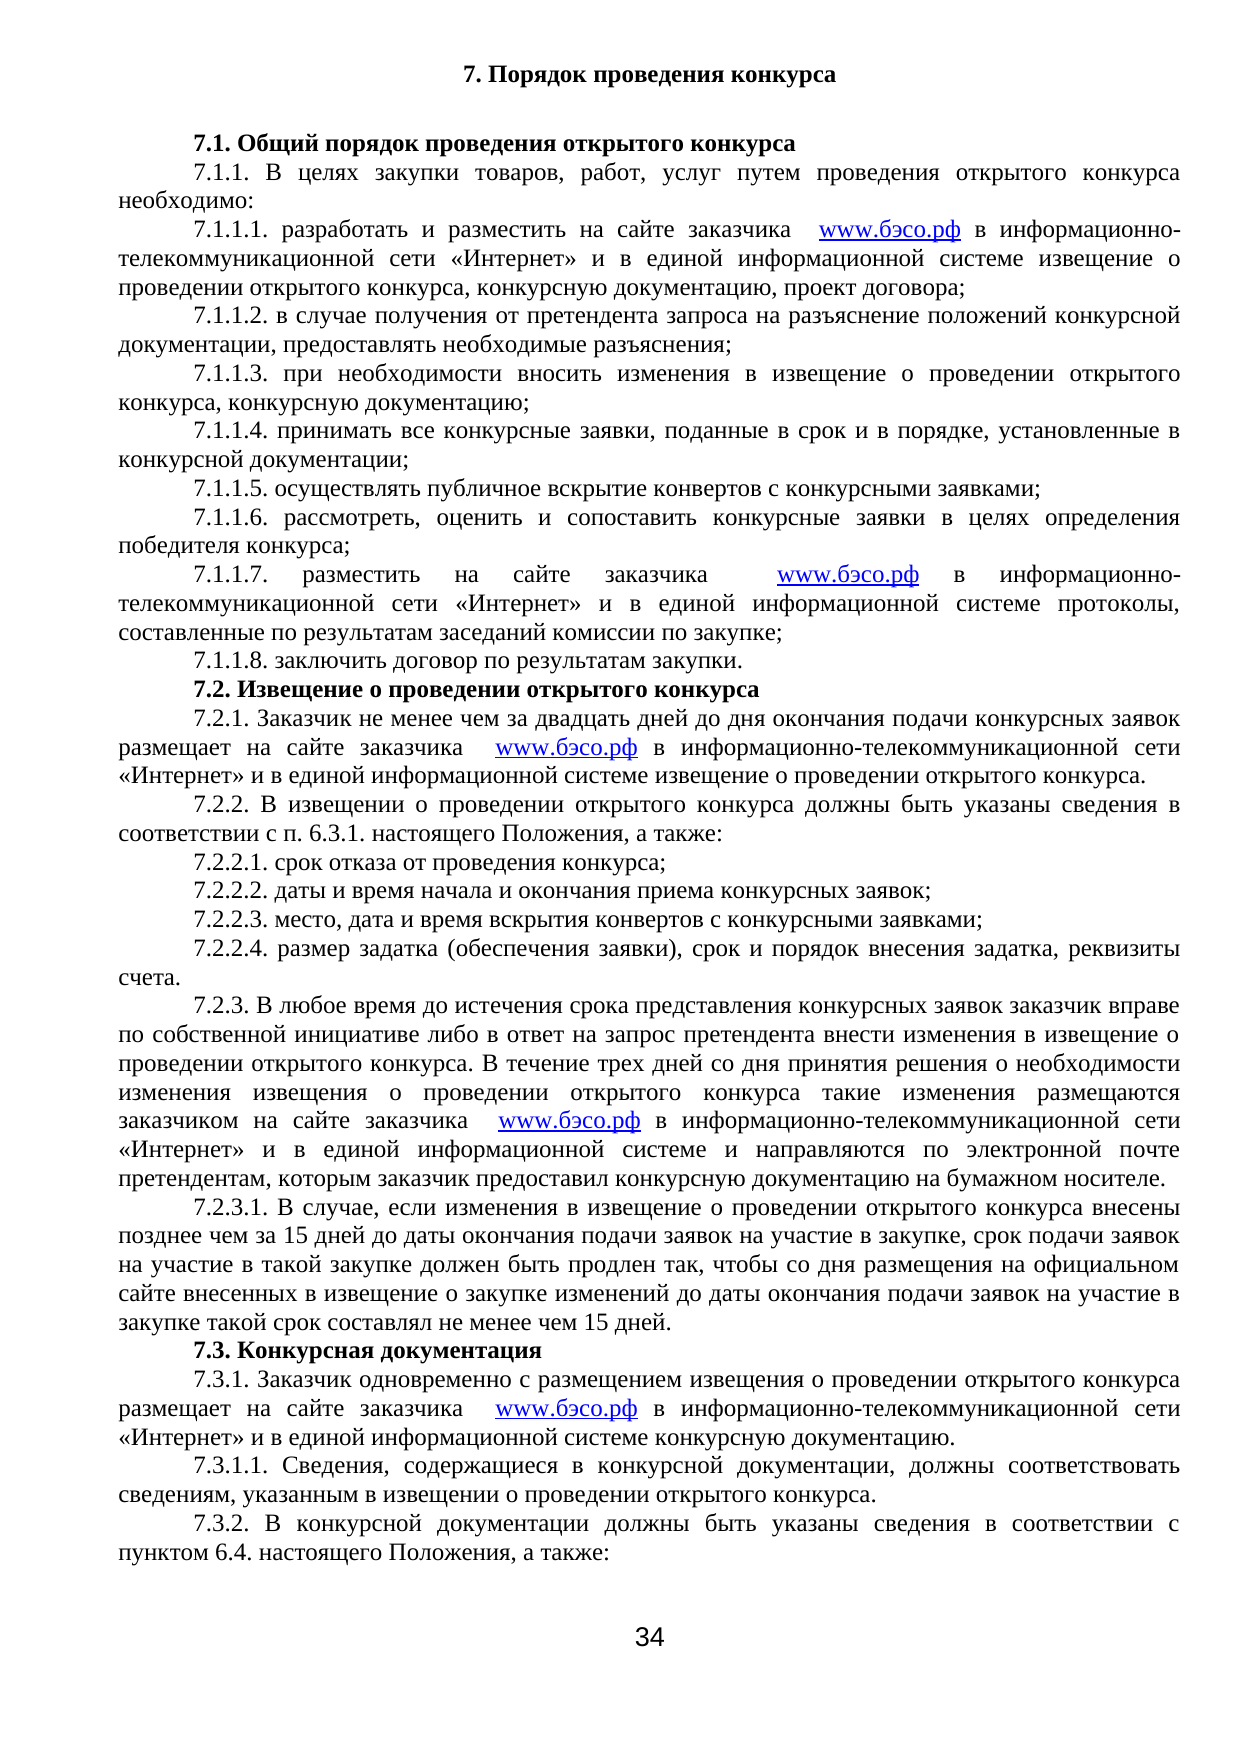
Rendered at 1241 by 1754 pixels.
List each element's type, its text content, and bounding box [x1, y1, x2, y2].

text 7.1.1.6. рассмотреть, оценить и сопоставить конкурсные заявки в целях определения победителя конкурса; [118, 502, 1181, 559]
text 7.2.3.1. В случае, если изменения в извещение о проведении открытого конкурса внесены позднее чем за 15 дней до даты окончания подачи заявок на участие в закупке, срок подачи заявок на участие в такой закупке должен быть продлен так, чтобы со дня размещения на официальном сайте внесенных в извещение о закупке изменений до даты окончания подачи заявок на участие в закупке такой срок составлял не менее чем 15 дней. [118, 1192, 1181, 1335]
text 7.1.1. В целях закупки товаров, работ, услуг путем проведения открытого конкурса необходимо: [118, 157, 1181, 214]
text 7.2.3. В любое время до истечения срока представления конкурсных заявок заказчик вправе по собственной инициативе либо в ответ на запрос претендента внести изменения в извещение о проведении открытого конкурса. В течение трех дней со дня принятия решения о необходимости изменения извещения о проведении открытого конкурса такие изменения размещаются заказчиком на сайте заказчика www.бэсо.рф в информационно-телекоммуникационной сети «Интернет» и в единой информационной системе и направляются по электронной почте претендентам, которым заказчик предоставил конкурсную документацию на бумажном носителе. [118, 990, 1181, 1192]
text 7.1.1.3. при необходимости вносить изменения в извещение о проведении открытого конкурса, конкурсную документацию; [118, 358, 1181, 415]
text 7.1. Общий порядок проведения открытого конкурса [118, 128, 1181, 157]
text 7.1.1.1. разработать и разместить на сайте заказчика www.бэсо.рф в информационно-телекоммуникационной сети «Интернет» и в единой информационной системе извещение о проведении открытого конкурса, конкурсную документацию, проект договора; [118, 214, 1181, 300]
text 7.1.1.5. осуществлять публичное вскрытие конвертов с конкурсными заявками; [118, 473, 1181, 502]
text 7.2.2.3. место, дата и время вскрытия конвертов с конкурсными заявками; [118, 904, 1181, 933]
subtitle 7. Порядок проведения конкурса [118, 59, 1181, 88]
text 7.2.1. Заказчик не менее чем за двадцать дней до дня окончания подачи конкурсных заявок размещает на сайте заказчика www.бэсо.рф в информационно-телекоммуникационной сети «Интернет» и в единой информационной системе извещение о проведении открытого конкурса. [118, 703, 1181, 789]
text 7.1.1.4. принимать все конкурсные заявки, поданные в срок и в порядке, установленные в конкурсной документации; [118, 415, 1181, 473]
text 7.1.1.8. заключить договор по результатам закупки. [118, 645, 1181, 674]
text 7.2.2. В извещении о проведении открытого конкурса должны быть указаны сведения в соответствии с п. 6.3.1. настоящего Положения, а также: [118, 789, 1181, 847]
text 7.3.1.1. Сведения, содержащиеся в конкурсной документации, должны соответствовать сведениям, указанным в извещении о проведении открытого конкурса. [118, 1450, 1181, 1508]
text 7.2. Извещение о проведении открытого конкурса [118, 674, 1181, 703]
text 7.2.2.1. срок отказа от проведения конкурса; [118, 847, 1181, 875]
text 7.3. Конкурсная документация [118, 1335, 1181, 1364]
text 7.3.1. Заказчик одновременно с размещением извещения о проведении открытого конкурса размещает на сайте заказчика www.бэсо.рф в информационно-телекоммуникационной сети «Интернет» и в единой информационной системе конкурсную документацию. [118, 1364, 1181, 1450]
text 7.1.1.2. в случае получения от претендента запроса на разъяснение положений конкурсной документации, предоставлять необходимые разъяснения; [118, 300, 1181, 358]
text 7.2.2.2. даты и время начала и окончания приема конкурсных заявок; [118, 875, 1181, 904]
text 7.2.2.4. размер задатка (обеспечения заявки), срок и порядок внесения задатка, реквизиты счета. [118, 933, 1181, 990]
text 7.3.2. В конкурсной документации должны быть указаны сведения в соответствии с пунктом 6.4. настоящего Положения, а также: [118, 1508, 1181, 1565]
text 7.1.1.7. разместить на сайте заказчика www.бэсо.рф в информационно-телекоммуникационной сети «Интернет» и в единой информационной системе протоколы, составленные по результатам заседаний комиссии по закупке; [118, 559, 1181, 645]
